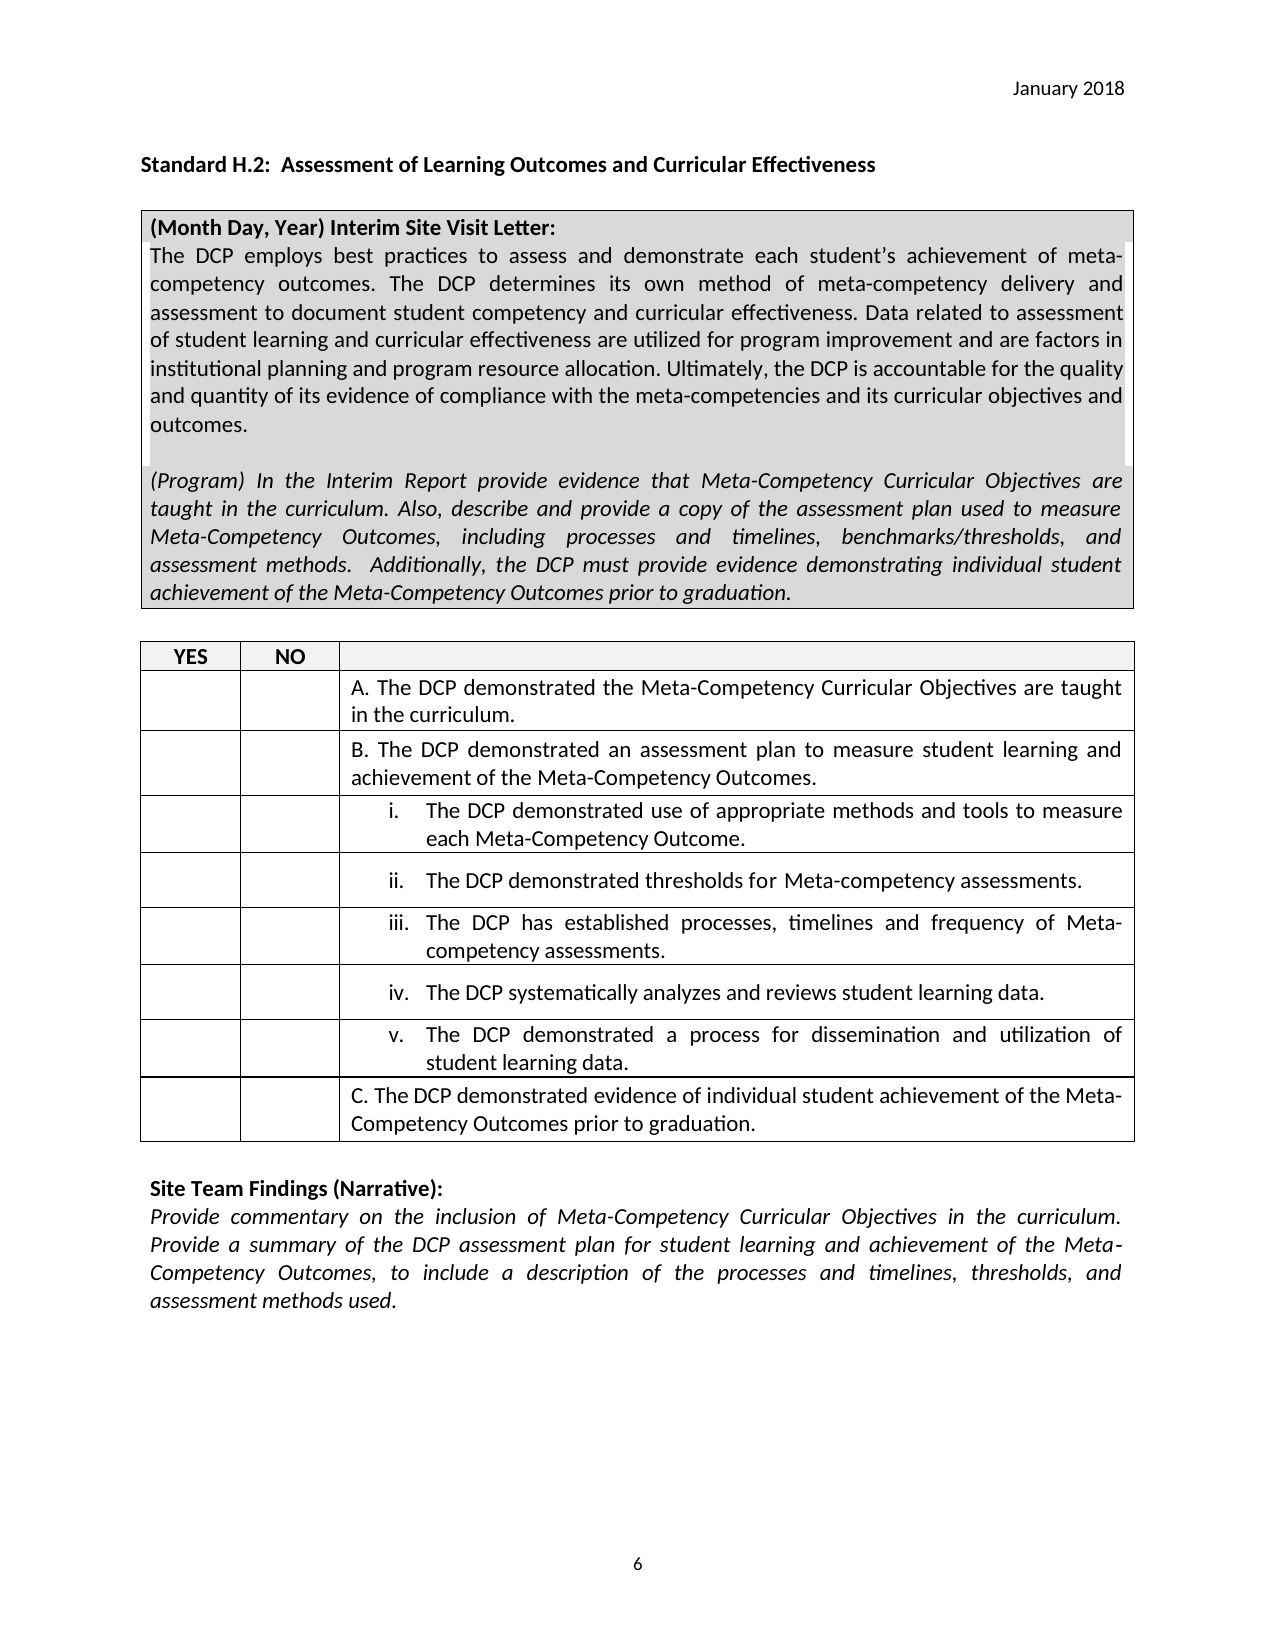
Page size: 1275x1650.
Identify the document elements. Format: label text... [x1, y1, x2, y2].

table_cell The DCP has established processes, timelines and frequency of Meta-competency assessments. [340, 908, 1134, 964]
table_header NO [241, 642, 339, 670]
table_header [340, 642, 1134, 670]
table_cell [241, 671, 339, 730]
table_cell C. The DCP demonstrated evidence of individual student achievement of the Meta-Competency Outcomes prior to graduation. [340, 1078, 1134, 1141]
text Standard H.2: Assessment of Learning Outcomes and Curricular Effectiveness [141, 150, 1125, 178]
text (Program) In the Interim Report provide evidence that Meta-Competency Curricular Objectives are taught in the curriculum. Also, describe and provide a copy of the assessment plan used to measure Meta-Competency Outcomes, including processes and timelines, benchmarks/thresholds, and assessment methods. Additionally, the DCP must provide evidence demonstrating individual student achievement of the Meta-Competency Outcomes prior to graduation. [142, 463, 1133, 608]
table_cell [241, 965, 339, 1019]
table_cell [141, 965, 240, 1019]
table_cell [241, 853, 339, 907]
table_cell [141, 1020, 240, 1076]
subtitle Site Team Findings (Narrative): [150, 1174, 1125, 1202]
table_cell B. The DCP demonstrated an assessment plan to measure student learning and achievement of the Meta-Competency Outcomes. [340, 731, 1134, 795]
table_cell [241, 731, 339, 795]
table_cell [141, 908, 240, 964]
table_cell [141, 796, 240, 852]
table_cell [141, 671, 240, 730]
table_cell [141, 731, 240, 795]
text The DCP employs best practices to assess and demonstrate each student’s achievement of meta-competency outcomes. The DCP determines its own method of meta-competency delivery and assessment to document student competency and curricular effectiveness. Data related to assessment of student learning and curricular effectiveness are utilized for program improvement and are factors in institutional planning and program resource allocation. Ultimately, the DCP is accountable for the quality and quantity of its evidence of compliance with the meta-competencies and its curricular objectives and outcomes. [150, 242, 1125, 438]
table_cell A. The DCP demonstrated the Meta-Competency Curricular Objectives are taught in the curriculum. [340, 671, 1134, 730]
table_cell [241, 1078, 339, 1141]
table_cell [241, 1020, 339, 1076]
table_cell The DCP demonstrated thresholds for Meta-competency assessments. [340, 853, 1134, 907]
table_cell [241, 908, 339, 964]
text (Month Day, Year) Interim Site Visit Letter: [142, 211, 1133, 242]
table_header YES [141, 642, 240, 670]
text Provide commentary on the inclusion of Meta-Competency Curricular Objectives in the curriculum. Provide a summary of the DCP assessment plan for student learning and achievement of the Meta‐Competency Outcomes, to include a description of the processes and timelines, thresholds, and assessment methods used. [150, 1202, 1125, 1314]
table_cell The DCP demonstrated use of appropriate methods and tools to measure each Meta-Competency Outcome. [340, 796, 1134, 852]
table_cell [141, 853, 240, 907]
table_cell [141, 1078, 240, 1141]
table_cell The DCP demonstrated a process for dissemination and utilization of student learning data. [340, 1020, 1134, 1076]
table_cell The DCP systematically analyzes and reviews student learning data. [340, 965, 1134, 1019]
table_cell [241, 796, 339, 852]
